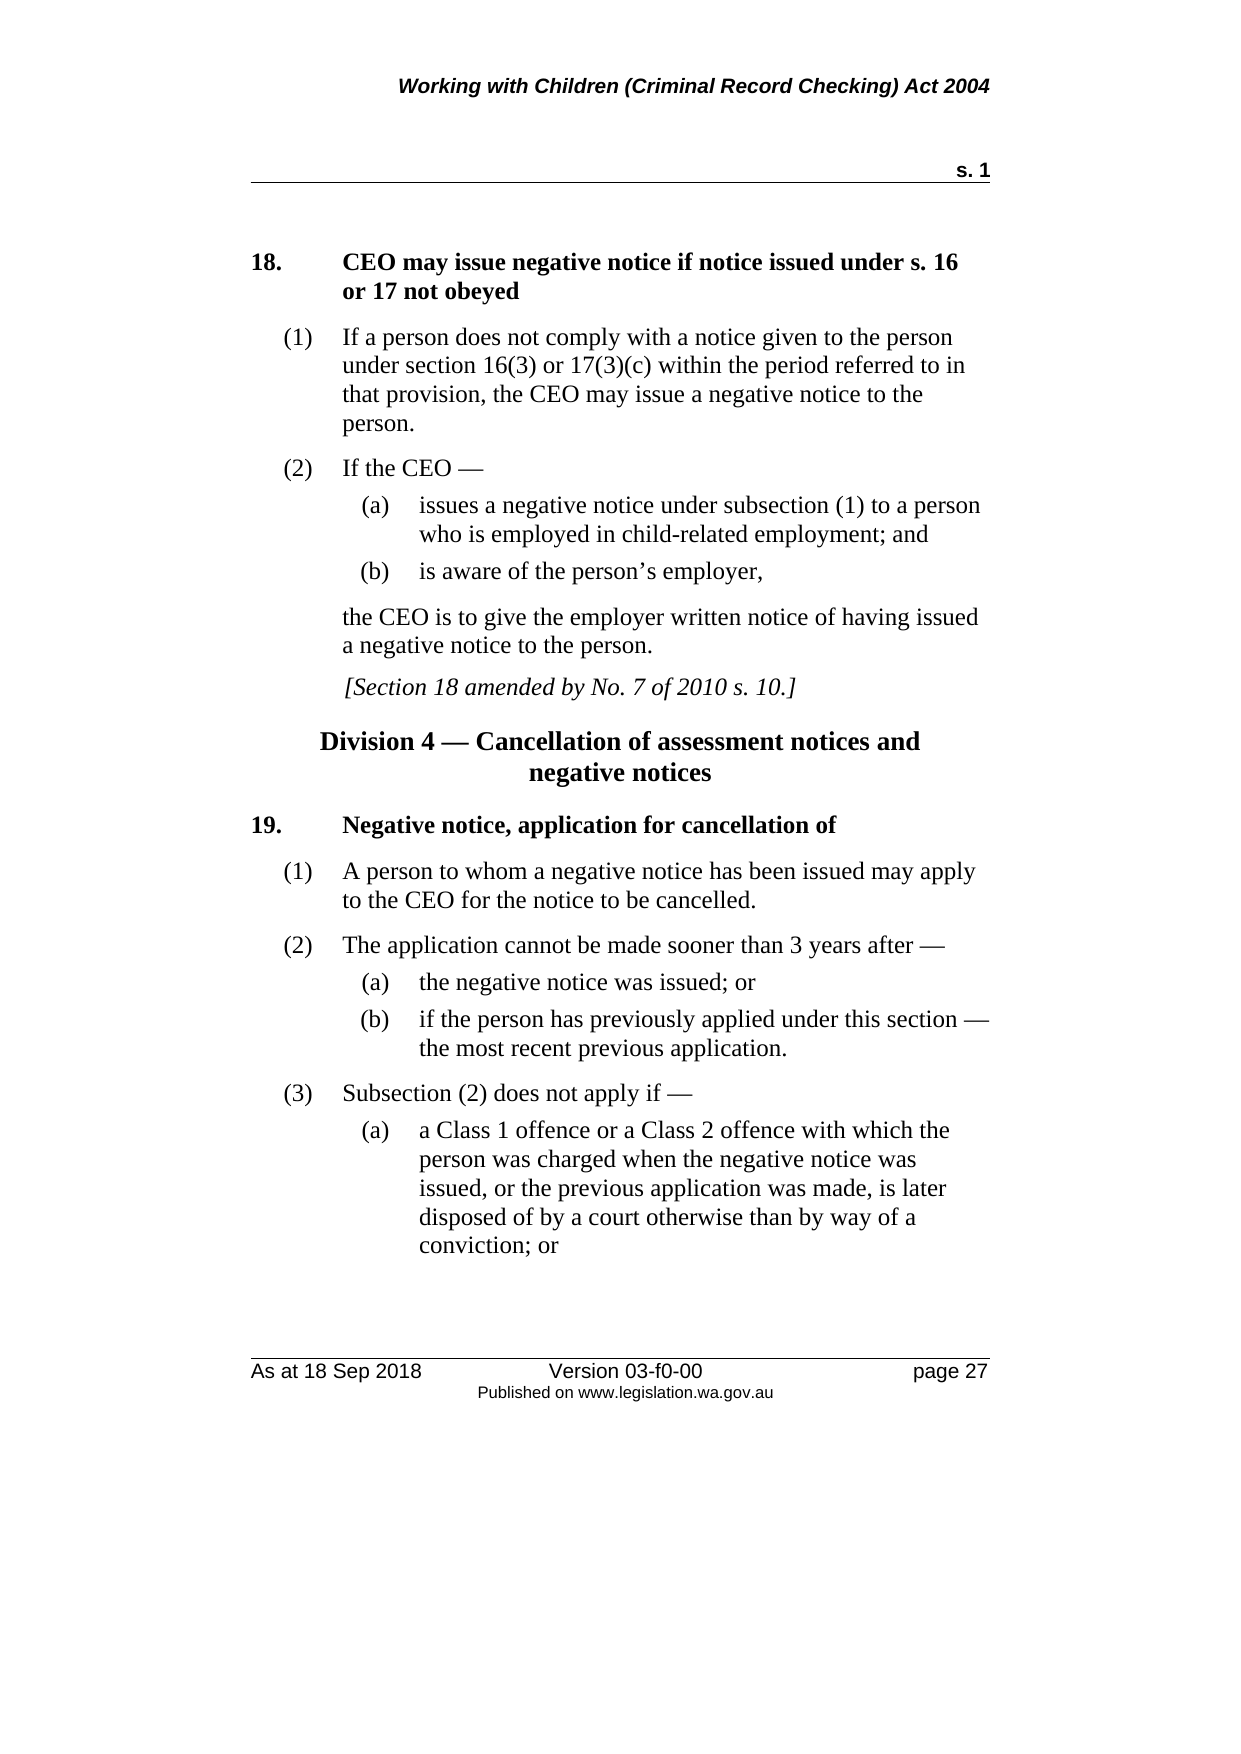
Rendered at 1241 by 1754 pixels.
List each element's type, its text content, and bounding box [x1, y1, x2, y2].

text (1) A person to whom a negative notice has been issued may apply to the CEO for the notice to be cancelled. [251, 856, 990, 913]
text (b) if the person has previously applied under this section — the most recent previous application. [251, 1004, 990, 1062]
text (2) The application cannot be made sooner than 3 years after — [251, 930, 990, 959]
text (1) If a person does not comply with a notice given to the person under section 16(3) or 17(3)(c) within the period referred to in that provision, the CEO may issue a negative notice to the person. [251, 322, 990, 437]
text (a) issues a negative notice under subsection (1) to a person who is employed in child-related employment; and [251, 490, 990, 548]
text (a) a Class 1 offence or a Class 2 offence with which the person was charged when the negative notice was issued, or the previous application was made, is later disposed of by a court otherwise than by way of a conviction; or [251, 1116, 990, 1259]
text (a) the negative notice was issued; or [251, 967, 990, 996]
subtitle 19. Negative notice, application for cancellation of [251, 811, 990, 839]
text (3) Subsection (2) does not apply if — [251, 1078, 990, 1107]
subtitle 18. CEO may issue negative notice if notice issued under s. 16 or 17 not obeyed [251, 247, 990, 305]
text (b) is aware of the person’s employer, [251, 556, 990, 585]
text the CEO is to give the employer written notice of having issued a negative notice to the person. [251, 602, 990, 659]
subtitle Division 4 — Cancellation of assessment notices and negative notices [251, 725, 990, 788]
text [Section 18 amended by No. 7 of 2010 s. 10.] [251, 672, 990, 700]
text (2) If the CEO — [251, 453, 990, 482]
